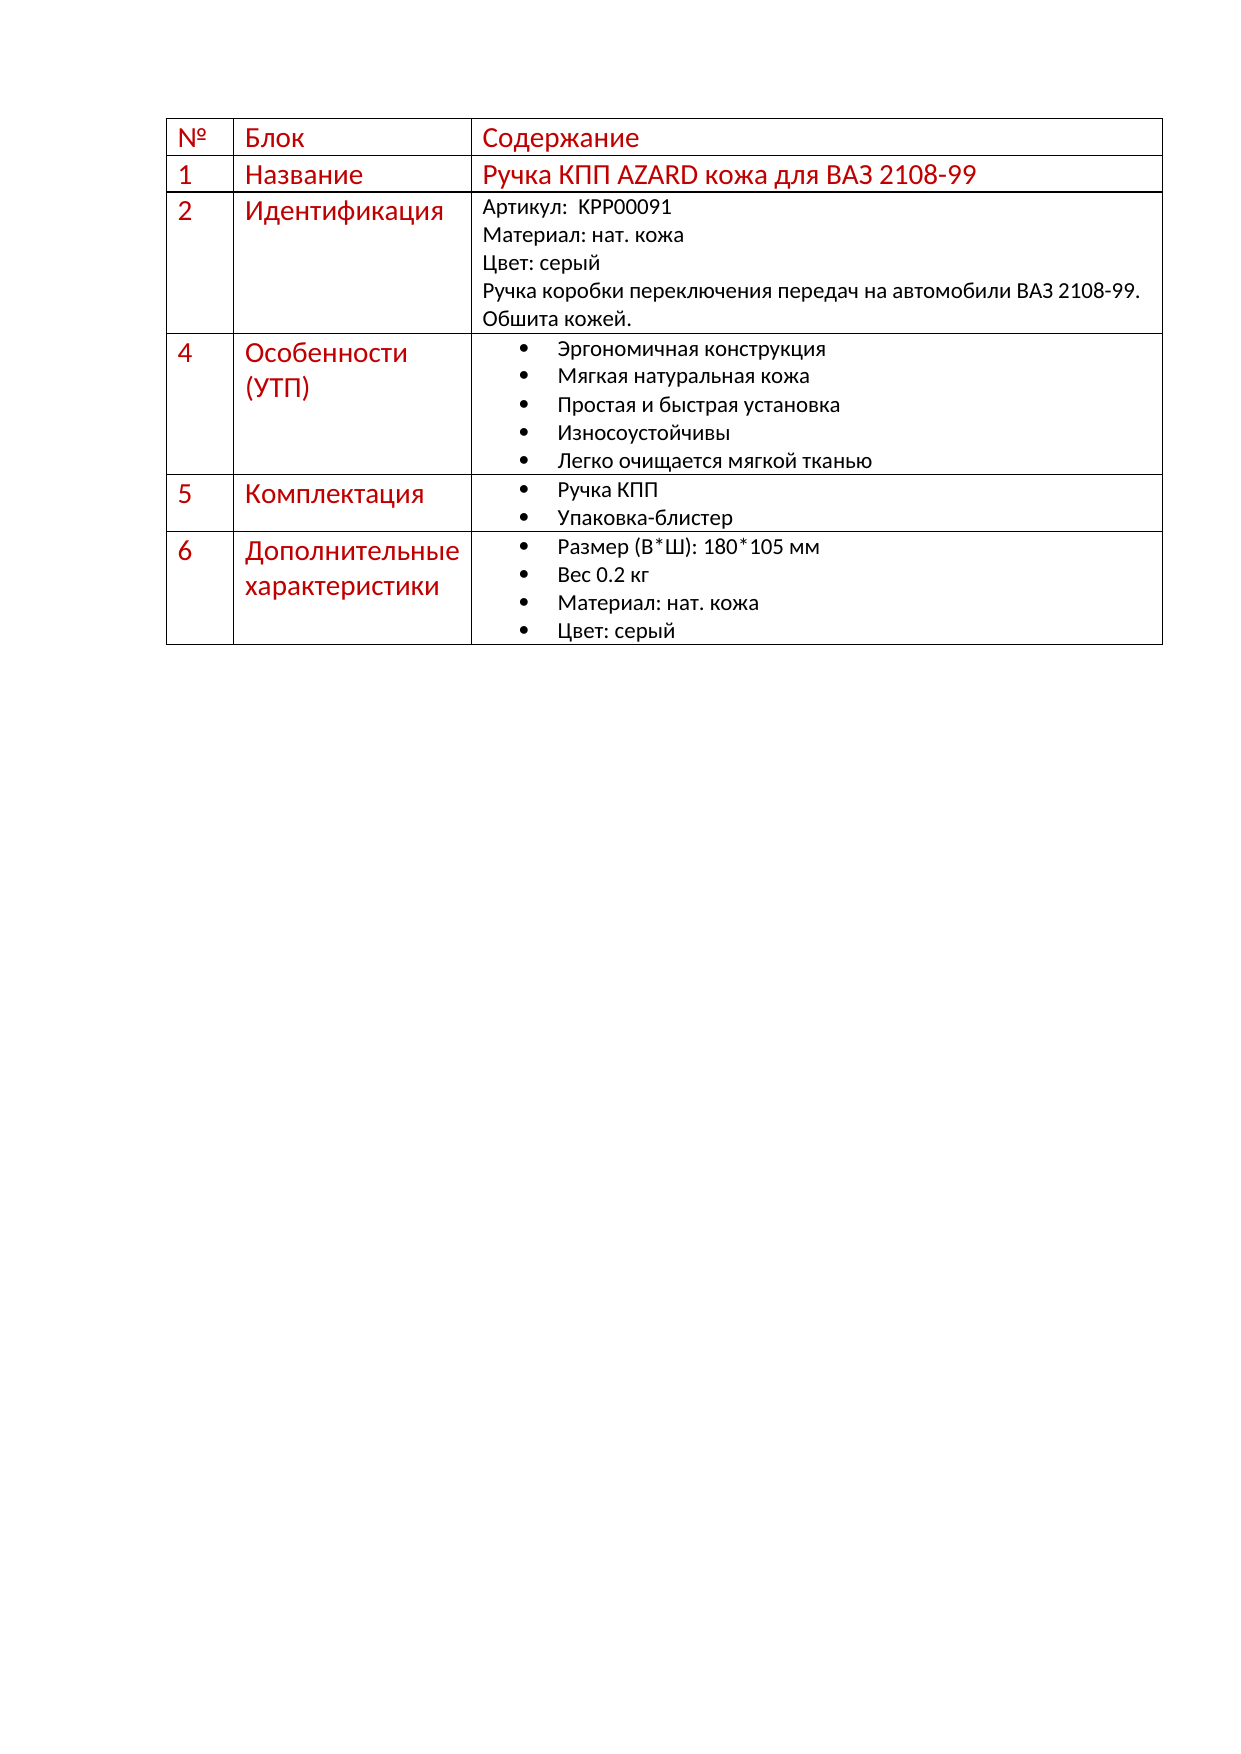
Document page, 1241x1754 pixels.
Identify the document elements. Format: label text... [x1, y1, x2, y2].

table_cell 5 [167, 475, 233, 531]
table_cell Название [234, 156, 471, 191]
table_header № [167, 119, 233, 155]
table_header Блок [234, 119, 471, 155]
table_cell Ручка КПП Упаковка-блистер [472, 475, 1162, 531]
table_cell 6 [167, 532, 233, 644]
table_cell Размер (В*Ш): 180*105 мм Вес 0.2 кг Материал: нат. кожа Цвет: серый [472, 532, 1162, 644]
table_cell 1 [167, 156, 233, 191]
table_header Содержание [472, 119, 1162, 155]
table_cell Артикул: KPP00091 Материал: нат. кожа Цвет: серый Ручка коробки переключения передач на автомобили ВАЗ 2108-99. Обшита кожей. [472, 193, 1162, 333]
table_cell Дополнительные характеристики [234, 532, 471, 644]
table_cell Идентификация [234, 193, 471, 333]
table_cell 4 [167, 334, 233, 474]
table_cell Ручка КПП AZARD кожа для ВАЗ 2108-99 [472, 156, 1162, 191]
table_cell Эргономичная конструкция Мягкая натуральная кожа Простая и быстрая установка Износоустойчивы Легко очищается мягкой тканью [472, 334, 1162, 474]
table_cell Комплектация [234, 475, 471, 531]
table_cell Особенности (УТП) [234, 334, 471, 474]
table_cell 2 [167, 193, 233, 333]
